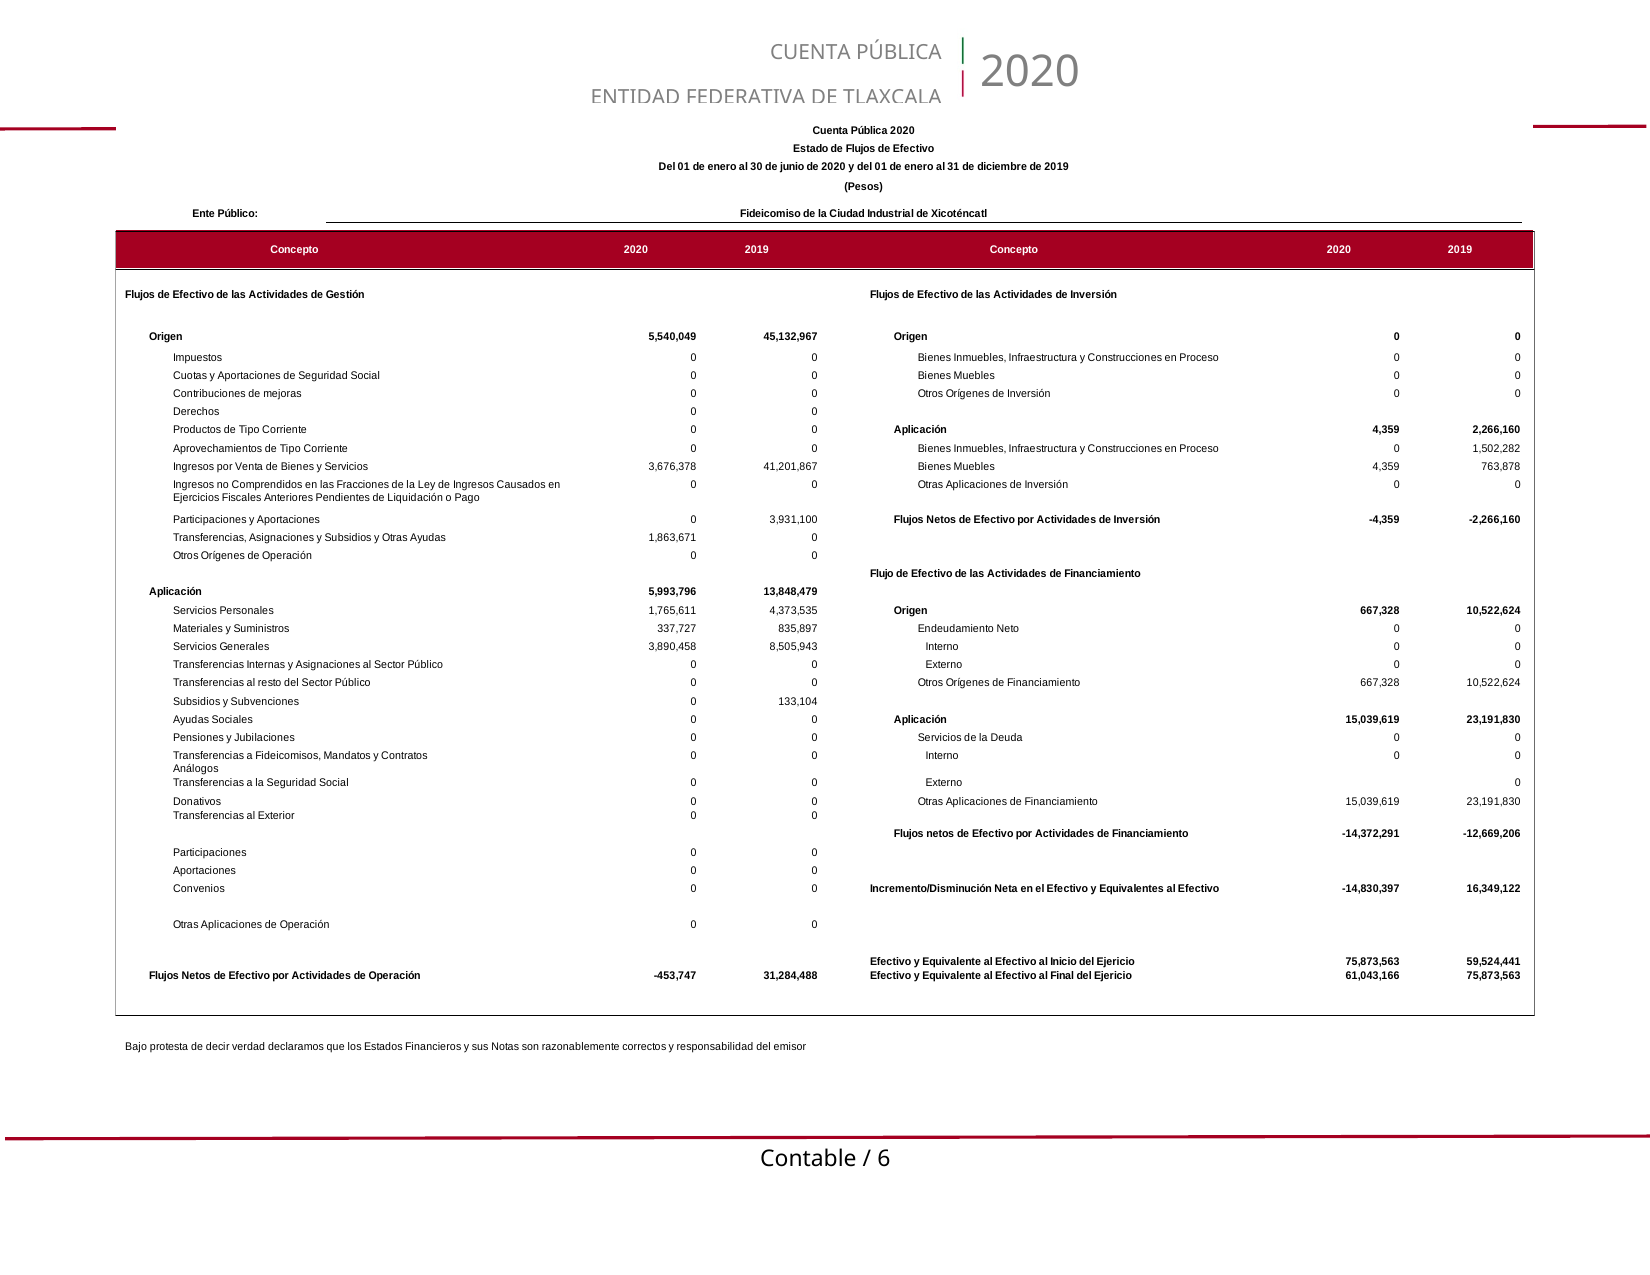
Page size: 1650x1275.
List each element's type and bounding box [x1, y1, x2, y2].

picture [956, 28, 974, 100]
